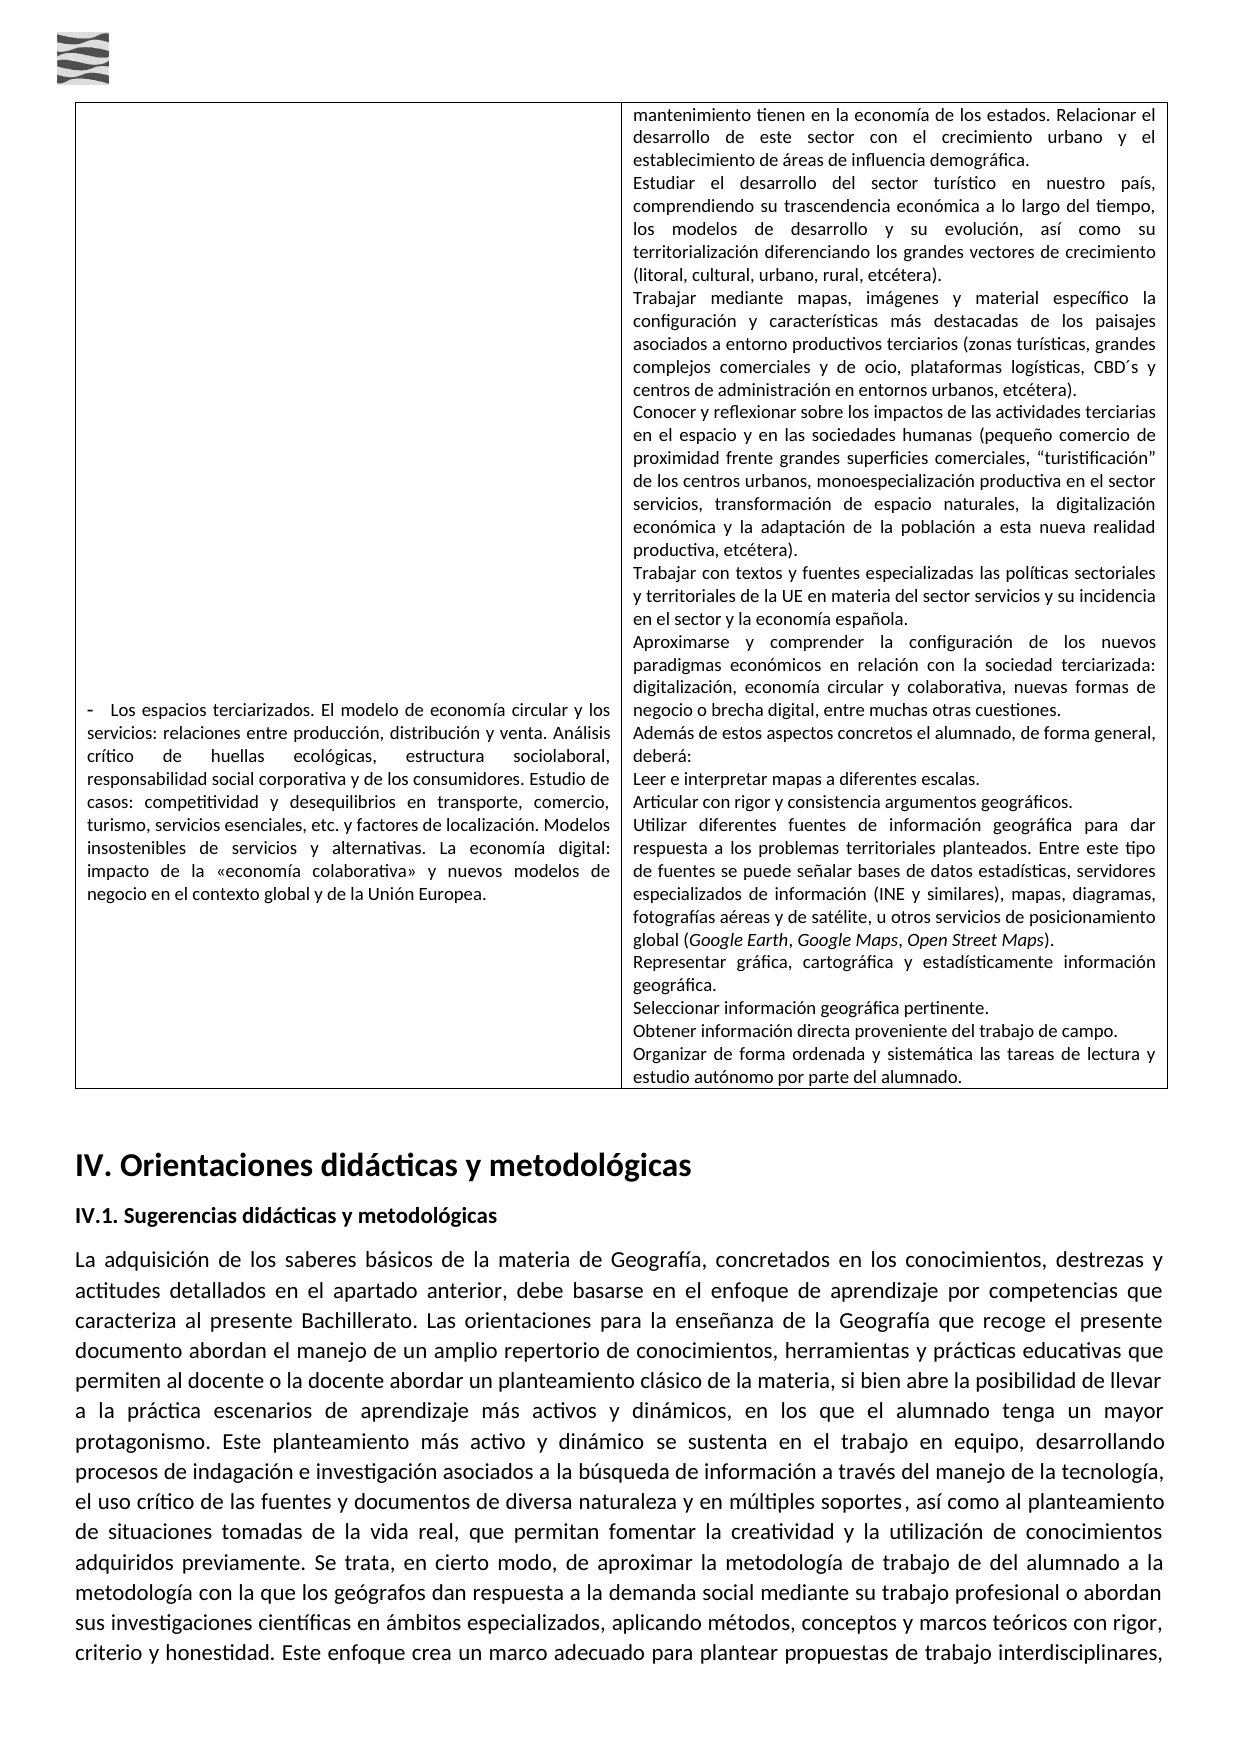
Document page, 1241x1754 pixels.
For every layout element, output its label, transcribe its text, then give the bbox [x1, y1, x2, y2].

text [75, 1246, 1165, 1666]
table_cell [622, 103, 1167, 1088]
subtitle IV.1. Sugerencias didácticas y metodológicas [75, 1201, 1165, 1229]
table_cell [76, 103, 621, 1088]
subtitle IV. Orientaciones didácticas y metodológicas [75, 1144, 1165, 1185]
